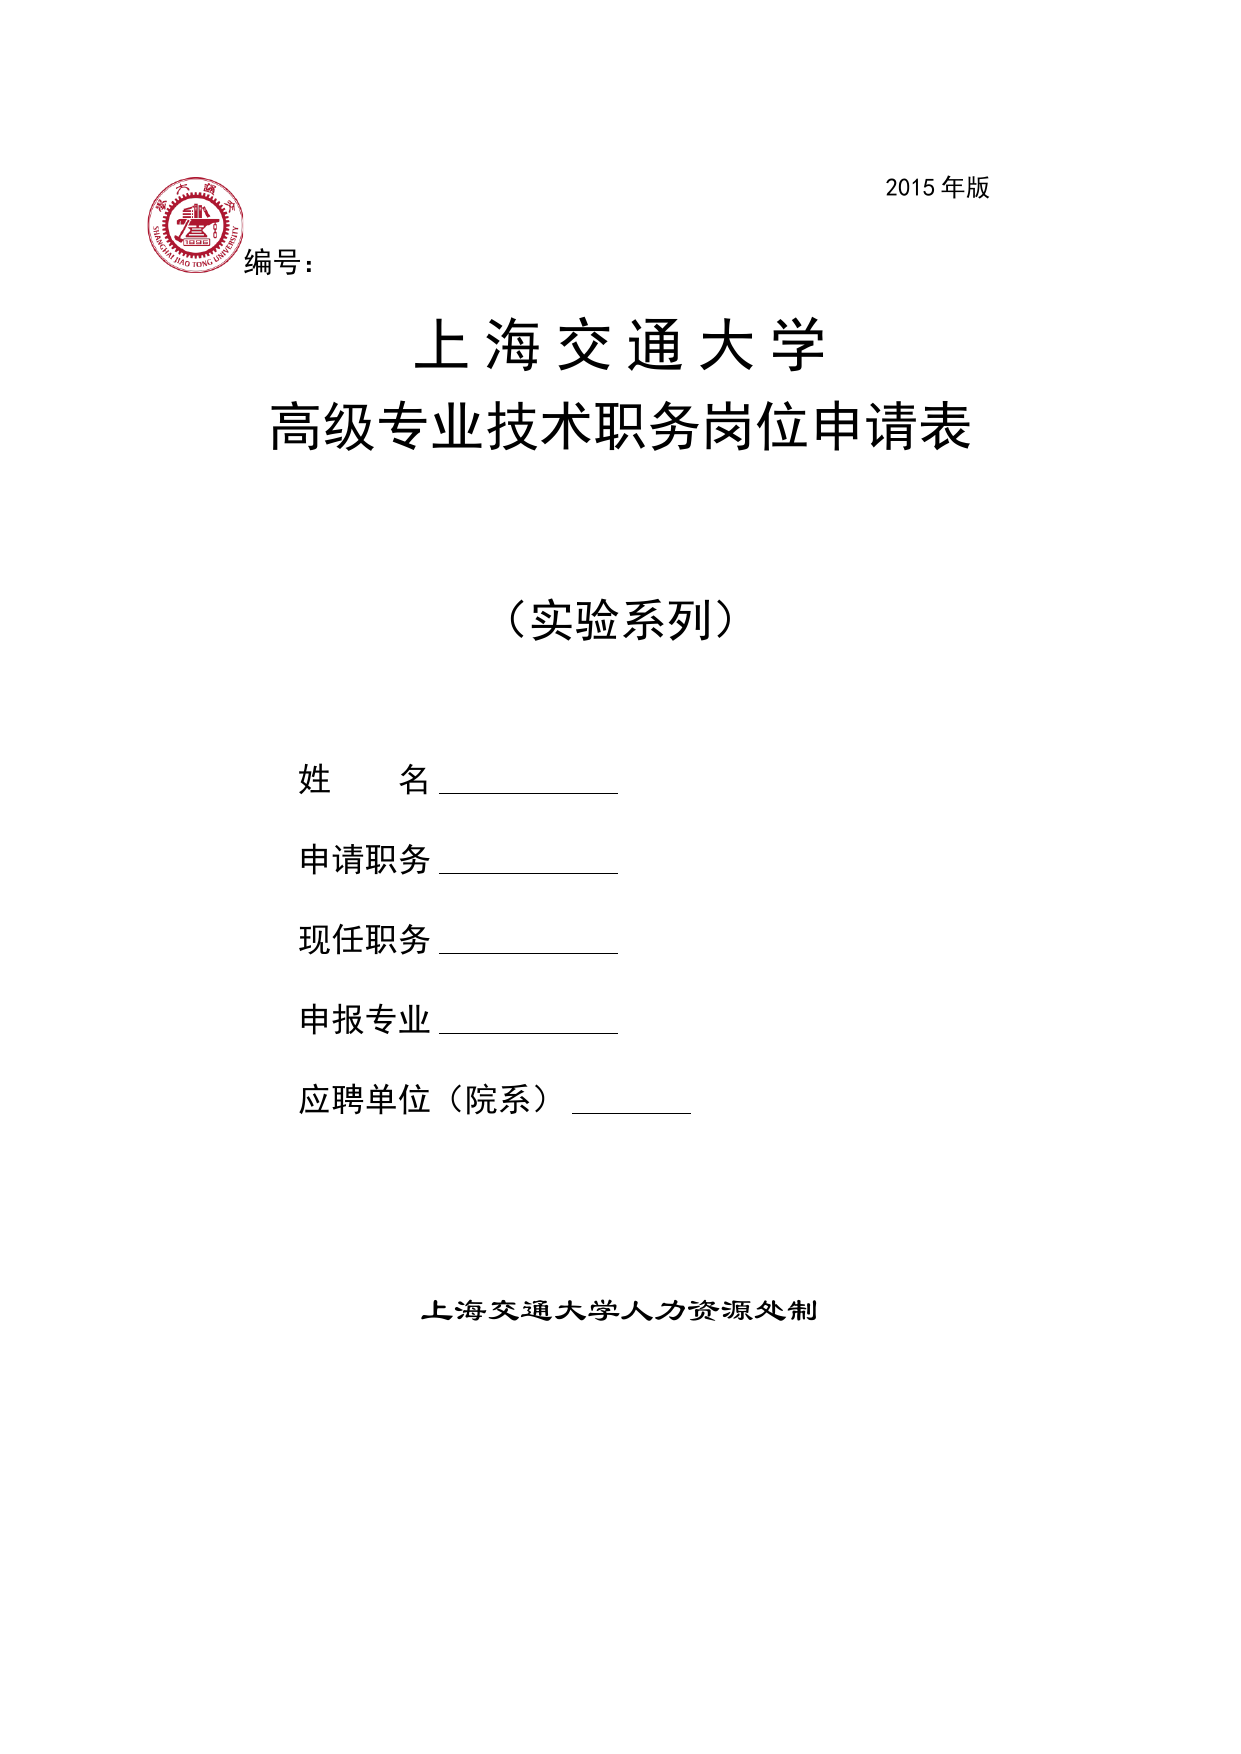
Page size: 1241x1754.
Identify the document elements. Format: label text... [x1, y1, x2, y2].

text 上 海 交 通 大 学 [148, 292, 1092, 389]
text 现任职务 [148, 904, 1092, 969]
text 上海交通大学人力资源处制 [148, 1274, 1092, 1339]
text 申报专业 [148, 984, 1092, 1049]
text 高级专业技术职务岗位申请表 [148, 389, 1092, 454]
text （实验系列） [148, 584, 1092, 649]
picture [147, 177, 244, 273]
text 编号： [148, 162, 1092, 292]
text 申请职务 [148, 824, 1092, 889]
text 姓 名 [148, 744, 1092, 809]
text 应聘单位（院系） [148, 1064, 1092, 1129]
